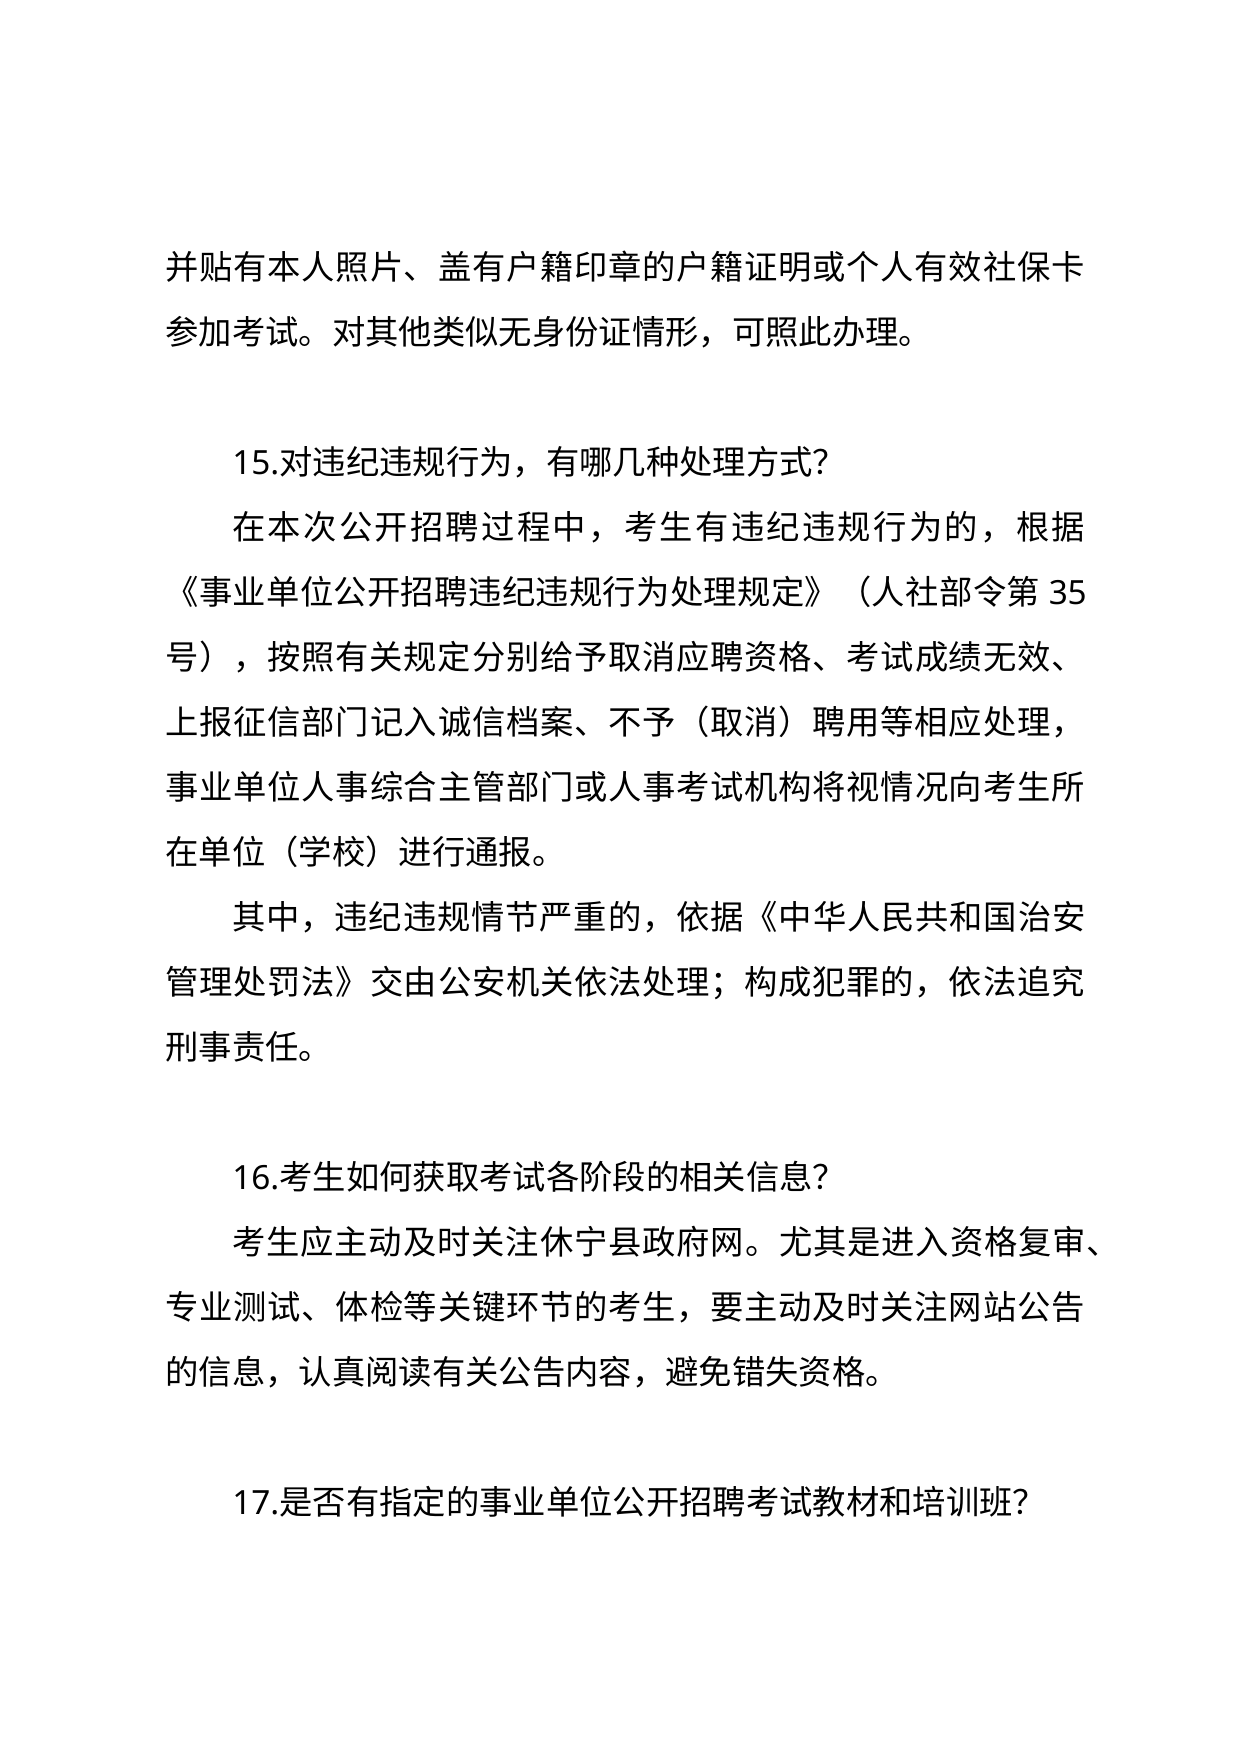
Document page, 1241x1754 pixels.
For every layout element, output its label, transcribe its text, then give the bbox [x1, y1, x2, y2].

text 15.对违纪违规行为，有哪几种处理方式？ [165, 428, 1087, 493]
text 考生应主动及时关注休宁县政府网。尤其是进入资格复审、专业测试、体检等关键环节的考生，要主动及时关注网站公告的信息，认真阅读有关公告内容，避免错失资格。 [165, 1208, 1087, 1403]
text 其中，违纪违规情节严重的，依据《中华人民共和国治安管理处罚法》交由公安机关依法处理；构成犯罪的，依法追究刑事责任。 [165, 883, 1087, 1078]
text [165, 233, 1087, 363]
text 在本次公开招聘过程中，考生有违纪违规行为的，根据《事业单位公开招聘违纪违规行为处理规定》（人社部令第35号），按照有关规定分别给予取消应聘资格、考试成绩无效、上报征信部门记入诚信档案、不予（取消）聘用等相应处理，事业单位人事综合主管部门或人事考试机构将视情况向考生所在单位（学校）进行通报。 [165, 493, 1087, 883]
text 17.是否有指定的事业单位公开招聘考试教材和培训班？ [165, 1468, 1087, 1533]
text 16.考生如何获取考试各阶段的相关信息？ [165, 1143, 1087, 1208]
